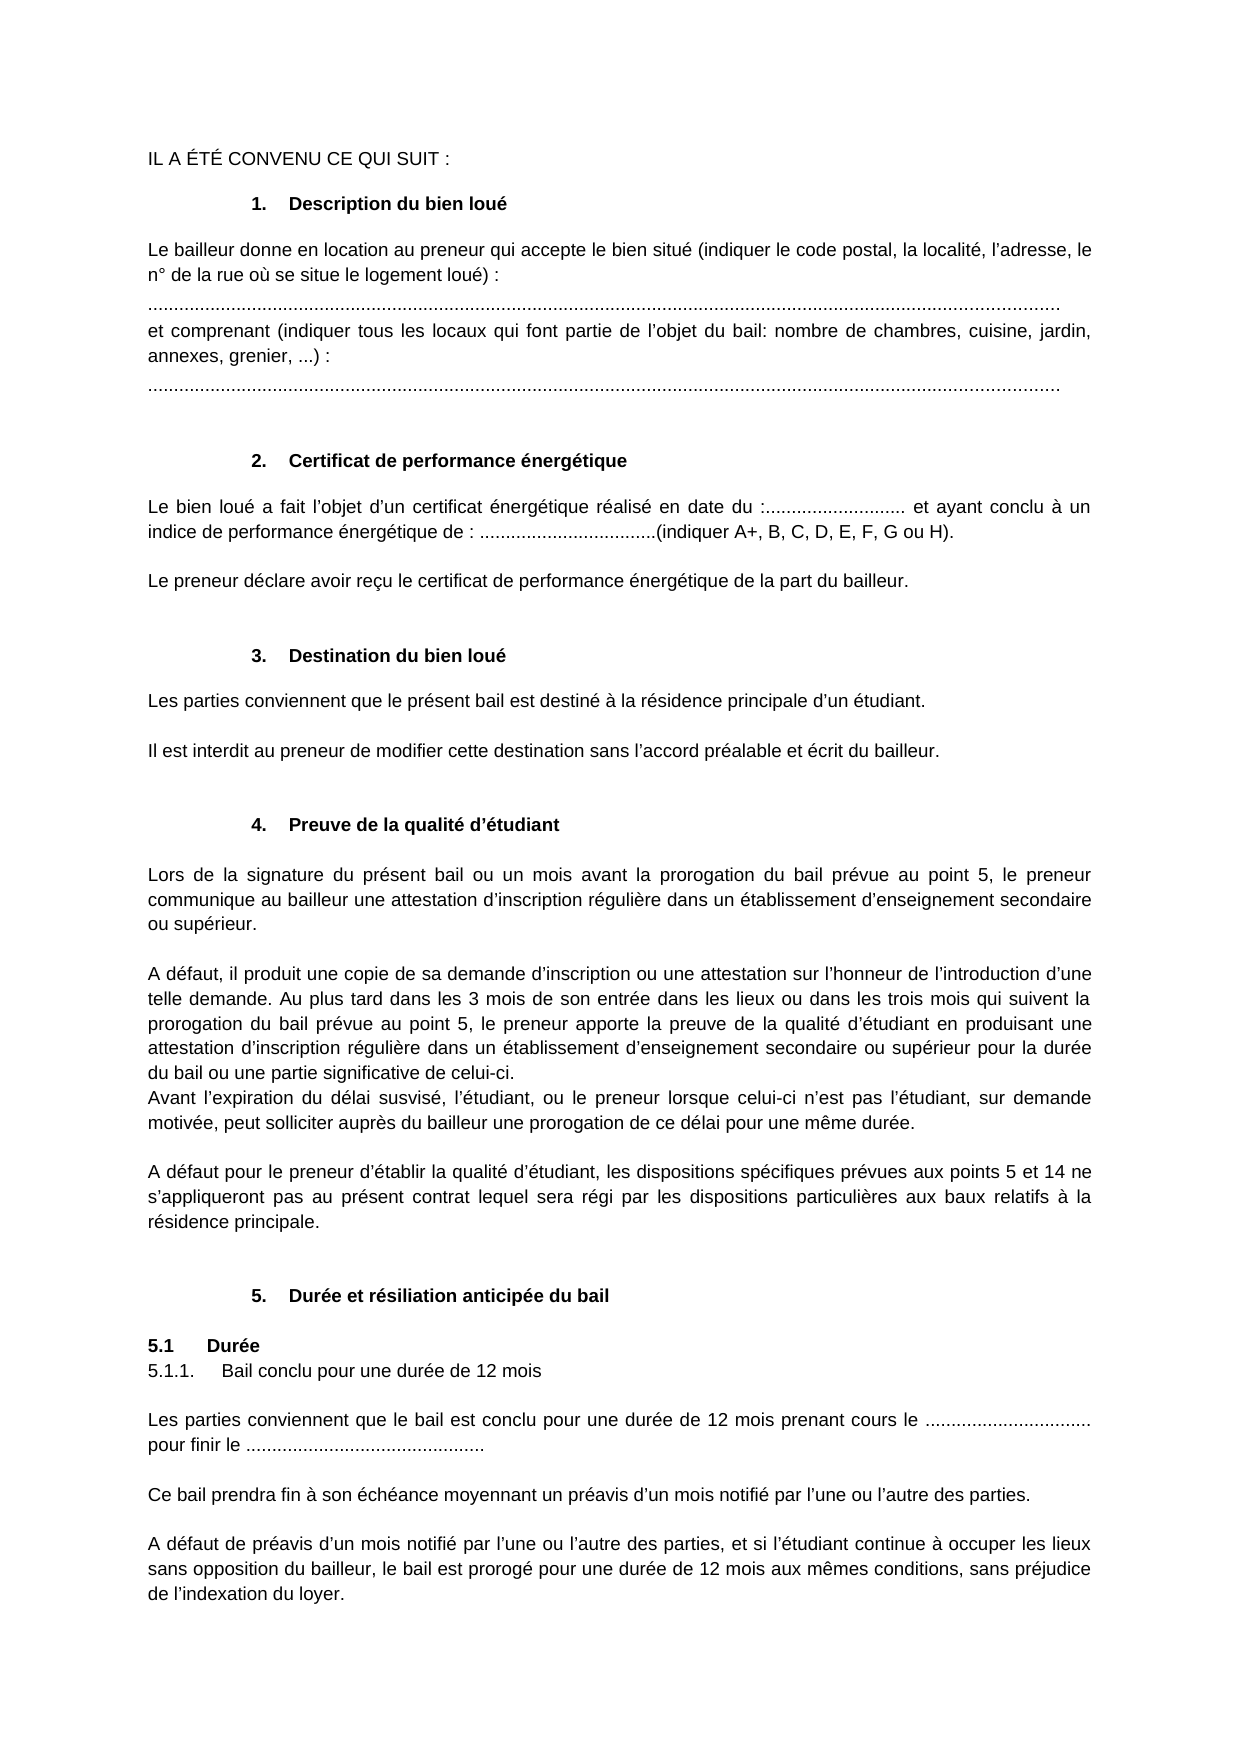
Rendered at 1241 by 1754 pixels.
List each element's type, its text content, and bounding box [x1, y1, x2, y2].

list Destination du bien loué [251, 644, 1093, 666]
text Le bien loué a fait l’objet d’un certificat énergétique réalisé en date du :........................... et ayant conclu à un indice de performance énergétique de : ..................................(indiquer A+, B, C, D, E, F, G ou H). [148, 496, 1093, 542]
text Le bailleur donne en location au preneur qui accepte le bien situé (indiquer le code postal, la localité, l’adresse, le n° de la rue où se situe le logement loué) : [148, 239, 1093, 285]
list Certificat de performance énergétique [251, 450, 1093, 472]
text Les parties conviennent que le bail est conclu pour une durée de 12 mois prenant cours le ................................ pour finir le .............................................. [148, 1409, 1093, 1455]
text A défaut pour le preneur d’établir la qualité d’étudiant, les dispositions spécifiques prévues aux points 5 et 14 ne s’appliqueront pas au présent contrat lequel sera régi par les dispositions particulières aux baux relatifs à la résidence principale. [148, 1161, 1093, 1232]
text Les parties conviennent que le présent bail est destiné à la résidence principale d’un étudiant. [148, 690, 1093, 712]
list Preuve de la qualité d’étudiant [251, 814, 1093, 836]
list Description du bien loué [251, 193, 1093, 215]
list Durée et résiliation anticipée du bail [251, 1285, 1093, 1307]
text Il est interdit au preneur de modifier cette destination sans l’accord préalable et écrit du bailleur. [148, 740, 1093, 761]
list Durée [148, 1335, 1093, 1356]
text IL A ÉTÉ CONVENU CE QUI SUIT : [148, 148, 1093, 169]
text Avant l’expiration du délai susvisé, l’étudiant, ou le preneur lorsque celui-ci n’est pas l’étudiant, sur demande motivée, peut solliciter auprès du bailleur une prorogation de ce délai pour une même durée. [148, 1087, 1093, 1133]
text Lors de la signature du présent bail ou un mois avant la prorogation du bail prévue au point 5, le preneur communique au bailleur une attestation d’inscription régulière dans un établissement d’enseignement secondaire ou supérieur. [148, 864, 1093, 935]
text A défaut de préavis d’un mois notifié par l’une ou l’autre des parties, et si l’étudiant continue à occuper les lieux sans opposition du bailleur, le bail est prorogé pour une durée de 12 mois aux mêmes conditions, sans préjudice de l’indexation du loyer. [148, 1533, 1093, 1604]
text Ce bail prendra fin à son échéance moyennant un préavis d’un mois notifié par l’une ou l’autre des parties. [148, 1483, 1093, 1505]
text Le preneur déclare avoir reçu le certificat de performance énergétique de la part du bailleur. [148, 570, 1093, 592]
text A défaut, il produit une copie de sa demande d’inscription ou une attestation sur l’honneur de l’introduction d’une telle demande. Au plus tard dans les 3 mois de son entrée dans les lieux ou dans les trois mois qui suivent la prorogation du bail prévue au point 5, le preneur apporte la preuve de la qualité d’étudiant en produisant une attestation d’inscription régulière dans un établissement d’enseignement secondaire ou supérieur pour la durée du bail ou une partie significative de celui-ci. [148, 963, 1093, 1083]
list Bail conclu pour une durée de 12 mois [148, 1359, 1093, 1381]
text et comprenant (indiquer tous les locaux qui font partie de l’objet du bail: nombre de chambres, cuisine, jardin, annexes, grenier, ...) : [148, 320, 1093, 366]
